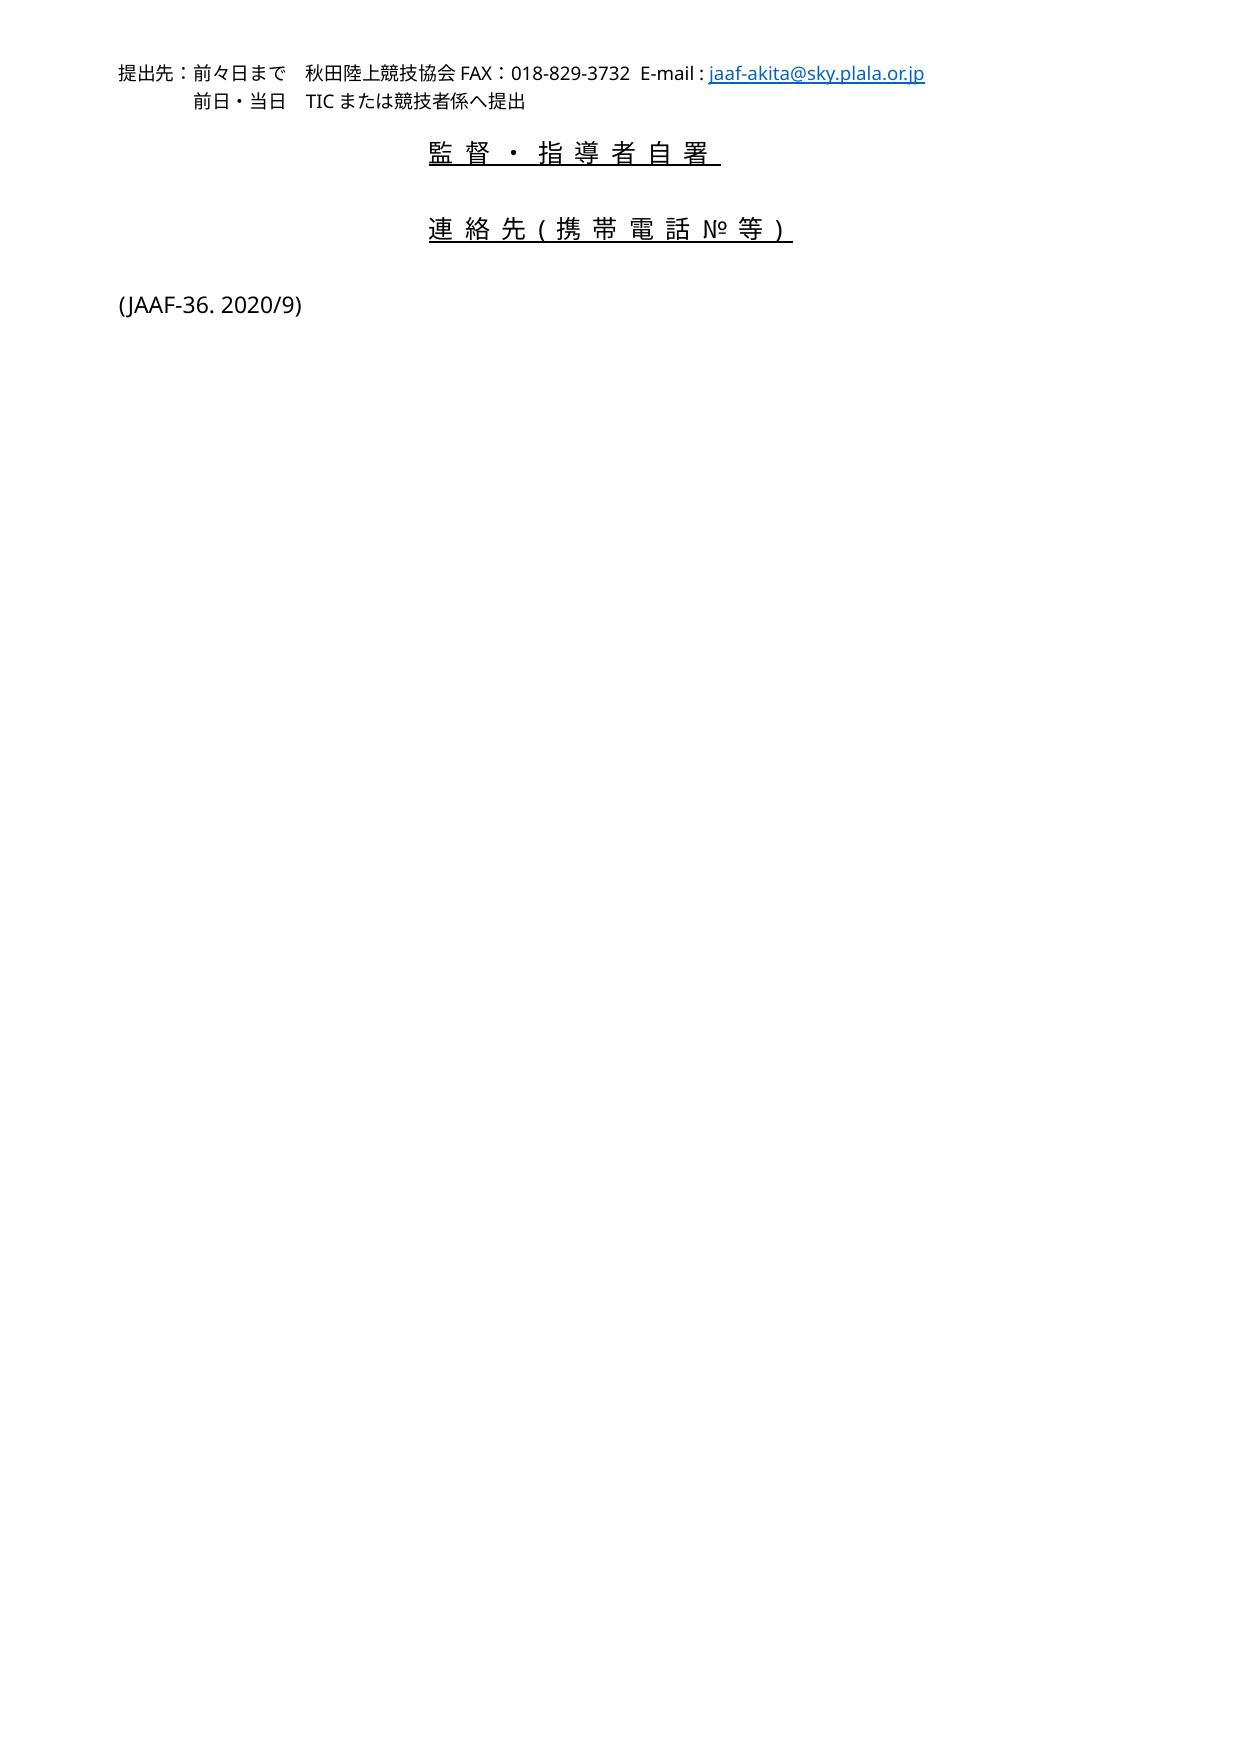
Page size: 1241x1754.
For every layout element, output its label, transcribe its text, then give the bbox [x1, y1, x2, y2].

text (JAAF-36. 2020/9) [119, 253, 1121, 330]
text 連絡先(携帯電話№等) [119, 202, 1121, 253]
text 監督・指導者自署 [119, 126, 1070, 177]
